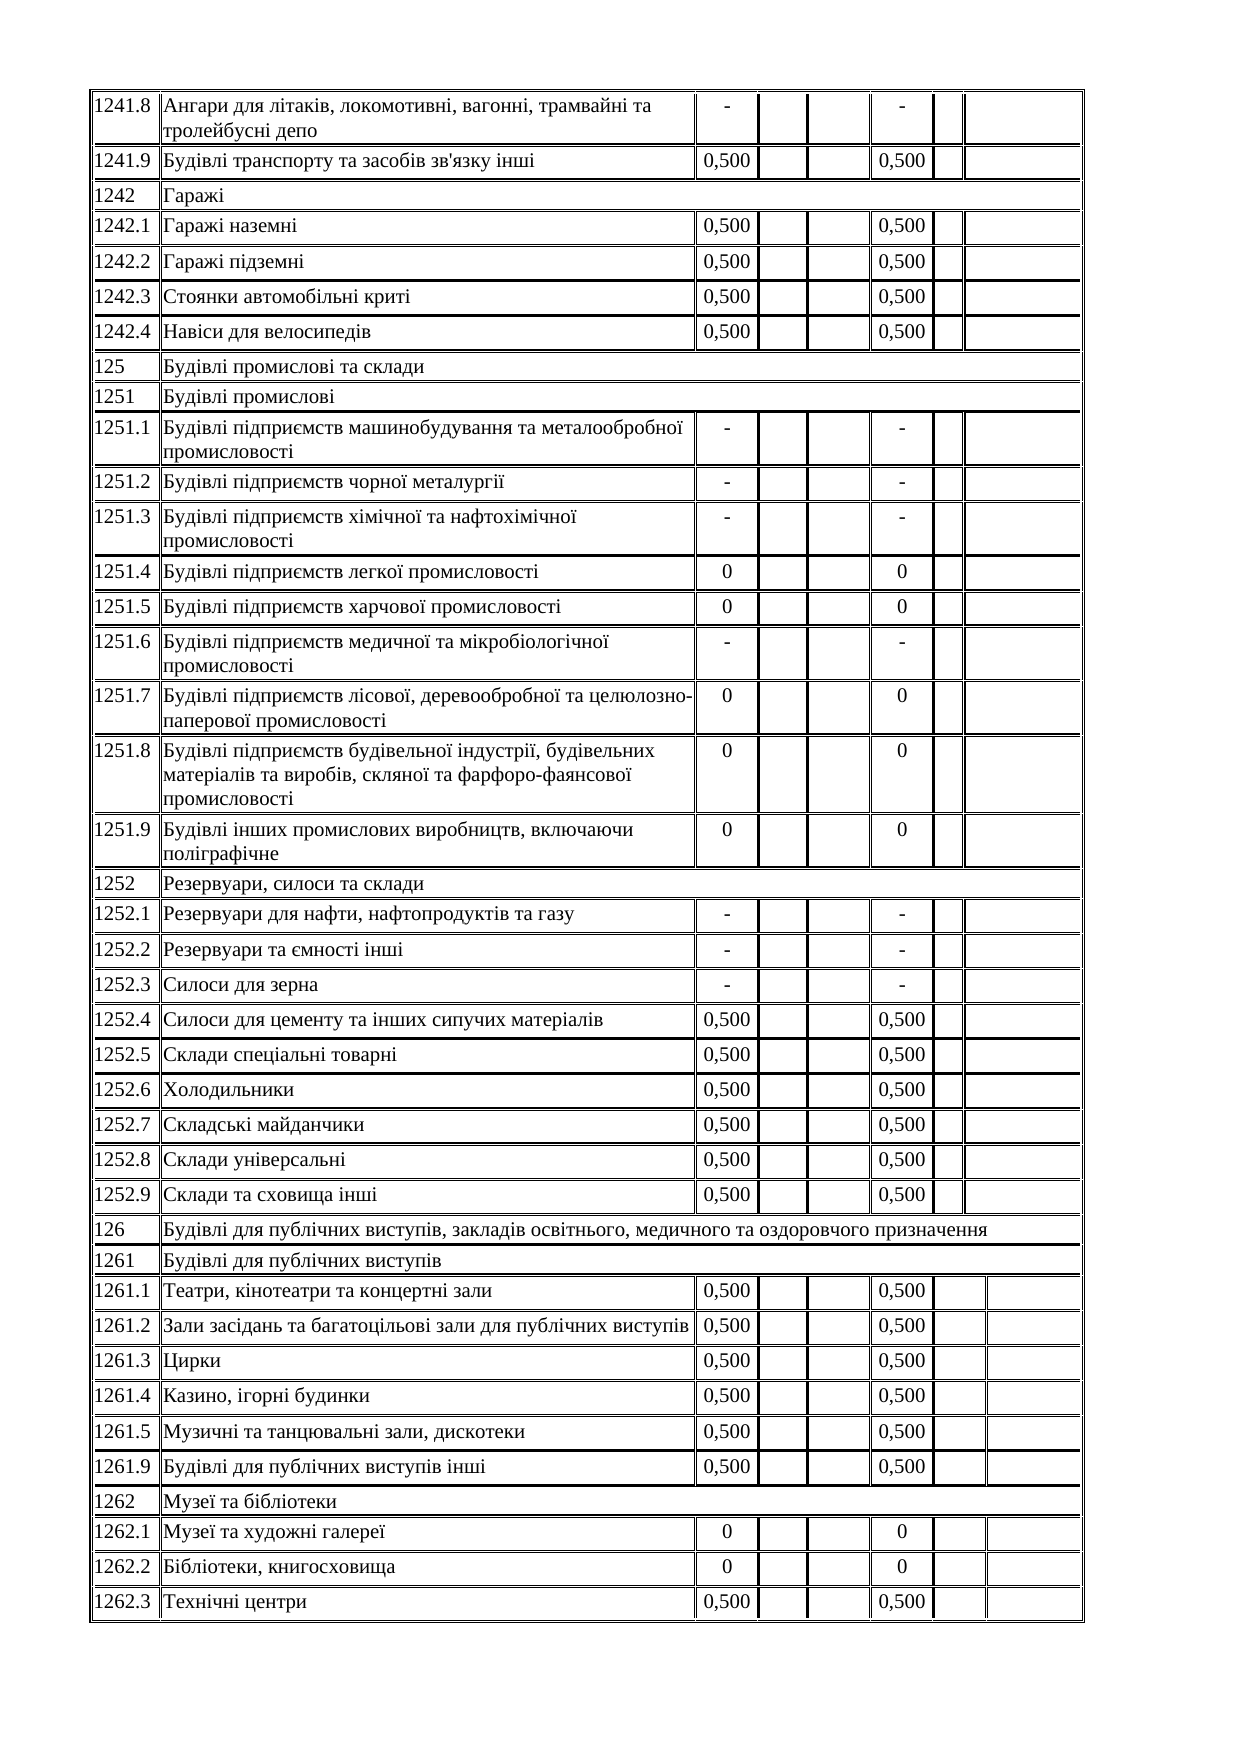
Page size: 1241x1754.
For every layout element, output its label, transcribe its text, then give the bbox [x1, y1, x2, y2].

table_cell [807, 1588, 871, 1620]
table_cell [809, 593, 869, 624]
table_cell 0,500 [872, 1312, 932, 1343]
table_cell [760, 1146, 806, 1177]
table_cell 125 [93, 349, 159, 379]
table_cell [809, 1382, 869, 1414]
table_cell 1241.8 [93, 92, 161, 143]
table_cell [760, 1382, 806, 1414]
table_cell [986, 1414, 1083, 1449]
table_cell [760, 1417, 806, 1449]
table_cell [760, 1553, 806, 1584]
table_cell [935, 970, 962, 1002]
table_cell [809, 1040, 869, 1072]
table_cell [760, 1075, 806, 1107]
table_cell [988, 1309, 1082, 1343]
table_cell [935, 317, 962, 349]
table_cell - [697, 468, 757, 499]
table_cell 0,500 [872, 1382, 932, 1414]
table_cell 1261.5 [91, 1414, 161, 1449]
table_cell Резервуари, силоси та склади [162, 866, 1082, 897]
table_cell 1242.2 [91, 244, 161, 279]
table_cell - [872, 935, 932, 967]
table_cell [760, 1277, 806, 1308]
table_cell - [697, 503, 757, 554]
table_cell [809, 1146, 869, 1177]
table_cell - [696, 90, 758, 143]
table_cell 0,500 [872, 1277, 932, 1308]
table_cell - [872, 413, 932, 464]
table_cell 1242.1 [91, 209, 161, 244]
table_cell [809, 468, 869, 499]
table_cell 0,500 [872, 1347, 932, 1379]
table_cell Будівлі підприємств медичної та мікробіологічної промисловості [162, 628, 694, 679]
table_cell [988, 1550, 1082, 1584]
table_cell [809, 212, 869, 244]
table_cell 1252.5 [93, 1037, 159, 1072]
table_cell - [871, 90, 933, 143]
table_cell 0,500 [872, 1075, 932, 1107]
table_cell 1261.2 [93, 1309, 159, 1343]
table_cell 1241.9 [93, 143, 159, 178]
table_cell [809, 682, 869, 733]
table_cell 1251.6 [93, 624, 159, 679]
table_cell 1242.4 [93, 314, 159, 349]
table_cell Склади спеціальні товарні [162, 1040, 694, 1072]
table_cell Гаражі наземні [162, 212, 694, 244]
table_cell [935, 1040, 962, 1072]
table_cell - [872, 628, 932, 679]
table_cell [935, 1277, 985, 1308]
table_cell 0,500 [697, 1146, 757, 1177]
table_cell [809, 1553, 869, 1584]
table_cell [966, 1037, 1082, 1072]
table_cell [760, 593, 806, 624]
table_cell Резервуари для нафти, нафтопродуктів та газу [162, 900, 694, 932]
table_cell [809, 1277, 869, 1308]
table_cell Цирки [162, 1347, 694, 1379]
table_cell 1261.3 [93, 1344, 159, 1379]
table_cell [809, 900, 869, 932]
table_cell 0,500 [872, 1146, 932, 1177]
table_cell 1252.1 [91, 897, 161, 932]
table_cell [964, 932, 1083, 967]
table_cell [986, 1379, 1083, 1414]
table_cell Будівлі транспорту та засобів зв'язку інші [162, 147, 694, 178]
table_cell 0,500 [872, 247, 932, 279]
table_cell [935, 413, 962, 464]
table_cell 1262 [93, 1484, 159, 1514]
table_cell 0,500 [872, 1040, 932, 1072]
table_cell [760, 1347, 806, 1379]
table_cell 0 [697, 1518, 757, 1549]
table_cell [809, 1111, 869, 1142]
table_cell - [697, 935, 757, 967]
table_cell Силоси для зерна [162, 970, 694, 1002]
table_cell - [872, 503, 932, 554]
table_cell 1261 [91, 1243, 159, 1273]
table_cell 1251.5 [93, 589, 159, 624]
table_cell 1242 [93, 178, 159, 209]
table_cell Будівлі для публічних виступів [162, 1243, 1083, 1273]
table_cell [760, 1040, 806, 1072]
table_cell Будівлі підприємств лісової, деревообробної та целюлозно-паперової промисловості [162, 682, 694, 733]
table_cell [966, 143, 1082, 178]
table_cell Театри, кінотеатри та концертні зали [162, 1277, 694, 1308]
table_cell [935, 628, 962, 679]
table_cell 0,500 [697, 1417, 757, 1449]
table_cell Технічні центри [161, 1588, 696, 1620]
table_cell [964, 967, 1083, 1002]
table_cell [935, 900, 962, 932]
table_cell [986, 1585, 1082, 1620]
table_cell [966, 1142, 1082, 1177]
table_cell [988, 1273, 1082, 1308]
table_cell Холодильники [162, 1075, 694, 1107]
table_cell [935, 935, 962, 967]
table_cell [809, 935, 869, 967]
table_cell [966, 624, 1082, 679]
table_cell [964, 812, 1083, 866]
table_cell Будівлі підприємств чорної металургії [162, 468, 694, 499]
table_cell - [697, 628, 757, 679]
table_cell [966, 1107, 1082, 1142]
table_cell Будівлі інших промислових виробництв, включаючи поліграфічне [162, 815, 694, 866]
table_cell Гаражі підземні [162, 247, 694, 279]
table_cell 1261.1 [93, 1273, 159, 1308]
table_cell Будівлі підприємств машинобудування та металообробної промисловості [162, 413, 694, 464]
table_cell Будівлі підприємств легкої промисловості [162, 557, 694, 589]
table_cell 0 [872, 593, 932, 624]
table_cell Будівлі підприємств хімічної та нафтохімічної промисловості [162, 503, 694, 554]
table_cell 0,500 [697, 1040, 757, 1072]
table_cell Музичні та танцювальні зали, дискотеки [162, 1417, 694, 1449]
table_cell 1252.6 [93, 1072, 159, 1107]
table_cell [935, 468, 962, 499]
table_cell - [872, 900, 932, 932]
table_cell 0 [872, 815, 932, 866]
table_cell Музеї та бібліотеки [162, 1484, 1082, 1514]
table_cell 0 [872, 1553, 932, 1584]
table_cell [809, 247, 869, 279]
table_cell [988, 1344, 1082, 1379]
table_cell Музеї та художні галереї [162, 1518, 694, 1549]
table_cell 0,500 [697, 1277, 757, 1308]
table_cell 1262.1 [93, 1514, 159, 1549]
table_cell Склади та сховища інші [162, 1181, 694, 1212]
table_cell 0 [697, 1553, 757, 1584]
table_cell - [872, 468, 932, 499]
table_cell [809, 1518, 869, 1549]
table_cell Гаражі [162, 178, 1082, 209]
table_cell [966, 554, 1082, 589]
table_cell Будівлі підприємств будівельної індустрії, будівельних матеріалів та виробів, скляної та фарфоро-фаянсової промисловості [162, 737, 694, 812]
table_cell [809, 1417, 869, 1449]
table_cell [966, 410, 1082, 464]
table_cell 0,500 [697, 282, 757, 314]
table_cell [809, 815, 869, 866]
table_cell Будівлі промислові та склади [162, 349, 1082, 379]
table_cell [935, 737, 962, 812]
table_cell 0 [872, 682, 932, 733]
table_cell [966, 279, 1082, 314]
table_cell [809, 1452, 869, 1484]
table_cell 126 [93, 1213, 159, 1243]
table_cell Силоси для цементу та інших сипучих матеріалів [162, 1005, 694, 1037]
table_cell [935, 1553, 985, 1584]
table_cell 0,500 [697, 1347, 757, 1379]
table_cell [935, 1382, 985, 1414]
table_cell [760, 1111, 806, 1142]
table_cell [760, 737, 806, 812]
table_cell [966, 733, 1082, 812]
table_cell [809, 317, 869, 349]
table_cell [760, 682, 806, 733]
table_cell 0,500 [697, 1382, 757, 1414]
table_cell 1251.9 [91, 812, 161, 866]
table_cell Бібліотеки, книгосховища [162, 1553, 694, 1584]
table_cell [964, 92, 1082, 143]
table_cell [760, 1005, 806, 1037]
table_cell [760, 317, 806, 349]
table_cell 0,500 [872, 1452, 932, 1484]
table_cell [964, 1002, 1083, 1037]
table_cell [760, 1518, 806, 1549]
table_cell 0 [872, 557, 932, 589]
table_cell [760, 503, 806, 554]
table_cell [807, 92, 871, 143]
table_cell [760, 815, 806, 866]
table_cell [935, 1075, 962, 1107]
table_cell 1262.3 [93, 1585, 161, 1620]
table_cell [760, 1181, 806, 1212]
table_cell 0,500 [872, 1111, 932, 1142]
table_cell [760, 557, 806, 589]
table_cell 1252.8 [93, 1142, 159, 1177]
table_cell [760, 247, 806, 279]
table_cell [760, 1452, 806, 1484]
table_cell [935, 815, 962, 866]
table_cell [760, 628, 806, 679]
table_cell [809, 1181, 869, 1212]
table_cell [809, 282, 869, 314]
table_cell 1261.4 [91, 1379, 161, 1414]
table_cell [758, 1588, 807, 1620]
table_cell [758, 92, 807, 143]
table_cell 1251.2 [93, 464, 159, 499]
table_cell 1251.1 [93, 410, 159, 464]
table_cell 0,500 [697, 1312, 757, 1343]
table_cell [966, 464, 1082, 499]
table_cell 1261.9 [93, 1449, 159, 1484]
table_cell - [872, 970, 932, 1002]
table_cell Будівлі для публічних виступів, закладів освітнього, медичного та оздоровчого призначення [162, 1213, 1082, 1243]
table_cell [935, 593, 962, 624]
table_cell [935, 1347, 985, 1379]
table_cell 1251.4 [93, 554, 159, 589]
table_cell 1242.3 [93, 279, 159, 314]
table_cell [760, 900, 806, 932]
table_cell [809, 737, 869, 812]
table_cell 0 [697, 737, 757, 812]
table_cell 1251.8 [93, 733, 159, 812]
table_cell Стоянки автомобільні криті [162, 282, 694, 314]
table_cell [935, 557, 962, 589]
table_cell [966, 500, 1082, 554]
table_cell [760, 212, 806, 244]
table_cell 1251.7 [91, 679, 161, 733]
table_cell 0 [872, 737, 932, 812]
table_cell [760, 468, 806, 499]
table_cell Будівлі для публічних виступів інші [162, 1452, 694, 1484]
table_cell [933, 90, 964, 143]
table_cell [809, 628, 869, 679]
table_cell [760, 935, 806, 967]
table_cell 0,500 [872, 1181, 932, 1212]
table_cell 1252.3 [91, 967, 161, 1002]
table_cell Складські майданчики [162, 1111, 694, 1142]
table_cell 1252 [93, 866, 159, 897]
table_cell 0,500 [872, 147, 932, 178]
table_cell Склади універсальні [162, 1146, 694, 1177]
table_cell [760, 970, 806, 1002]
table_cell - [697, 900, 757, 932]
table_cell 0,500 [871, 1588, 933, 1620]
table_cell Будівлі підприємств харчової промисловості [162, 593, 694, 624]
table_cell [760, 1312, 806, 1343]
table_cell [966, 1072, 1082, 1107]
table_cell [809, 970, 869, 1002]
table_cell [935, 212, 962, 244]
table_cell Навіси для велосипедів [162, 317, 694, 349]
table_cell Будівлі промислові [162, 380, 1082, 410]
table_cell [935, 147, 962, 178]
table_cell 0,500 [697, 212, 757, 244]
table_cell [809, 1005, 869, 1037]
table_cell [809, 503, 869, 554]
table_cell 0,500 [697, 247, 757, 279]
table_cell 0 [697, 682, 757, 733]
table_cell Резервуари та ємності інші [162, 935, 694, 967]
table_cell - [697, 413, 757, 464]
table_cell 0,500 [697, 1452, 757, 1484]
table_cell [760, 413, 806, 464]
table_cell 0,500 [872, 1417, 932, 1449]
table_cell [933, 1588, 986, 1620]
table_cell 1252.7 [93, 1107, 159, 1142]
table_cell [966, 314, 1082, 349]
table_cell [935, 1452, 985, 1484]
table_cell [809, 413, 869, 464]
table_cell 0,500 [697, 1181, 757, 1212]
table_cell 0,500 [872, 282, 932, 314]
table_cell 1262.2 [93, 1550, 159, 1584]
table_cell [935, 682, 962, 733]
table_cell [760, 282, 806, 314]
table_cell [935, 1312, 985, 1343]
table_cell 1251 [93, 380, 159, 410]
table_cell [809, 1075, 869, 1107]
table_cell [935, 1518, 985, 1549]
table_cell [809, 1312, 869, 1343]
table_cell 1252.4 [91, 1002, 161, 1037]
table_cell [964, 897, 1083, 932]
table_cell [964, 209, 1083, 244]
table_cell 1251.3 [93, 500, 159, 554]
table_cell 0,500 [697, 1111, 757, 1142]
table_cell 0 [872, 1518, 932, 1549]
table_cell [988, 1449, 1082, 1484]
table_cell 0,500 [697, 1075, 757, 1107]
table_cell [988, 1514, 1082, 1549]
table_cell [935, 1417, 985, 1449]
table_cell 0,500 [872, 212, 932, 244]
table_cell 1252.9 [93, 1178, 159, 1212]
table_cell [935, 247, 962, 279]
table_cell [935, 282, 962, 314]
table_cell 0 [697, 557, 757, 589]
table_cell - [697, 970, 757, 1002]
table_cell [809, 147, 869, 178]
table_cell 0 [697, 593, 757, 624]
table_cell 0,500 [872, 317, 932, 349]
table_cell [964, 244, 1083, 279]
table_cell Казино, ігорні будинки [162, 1382, 694, 1414]
table_cell [935, 1146, 962, 1177]
table_cell [935, 1111, 962, 1142]
table_cell 0,500 [696, 1588, 758, 1620]
table_cell [935, 1005, 962, 1037]
table_cell [809, 1347, 869, 1379]
table_cell Зали засідань та багатоцільові зали для публічних виступів [162, 1312, 694, 1343]
table_cell [935, 503, 962, 554]
table_cell [966, 589, 1082, 624]
table_cell [964, 679, 1083, 733]
table_cell 1252.2 [91, 932, 161, 967]
table_cell [760, 147, 806, 178]
table_cell Ангари для літаків, локомотивні, вагонні, трамвайні та тролейбусні депо [161, 92, 696, 143]
table_cell 0,500 [872, 1005, 932, 1037]
table_cell 0 [697, 815, 757, 866]
table_cell [966, 1178, 1082, 1212]
table_cell 0,500 [697, 147, 757, 178]
table_cell [809, 557, 869, 589]
table_cell 0,500 [697, 317, 757, 349]
table_cell [935, 1181, 962, 1212]
table_cell 0,500 [697, 1005, 757, 1037]
